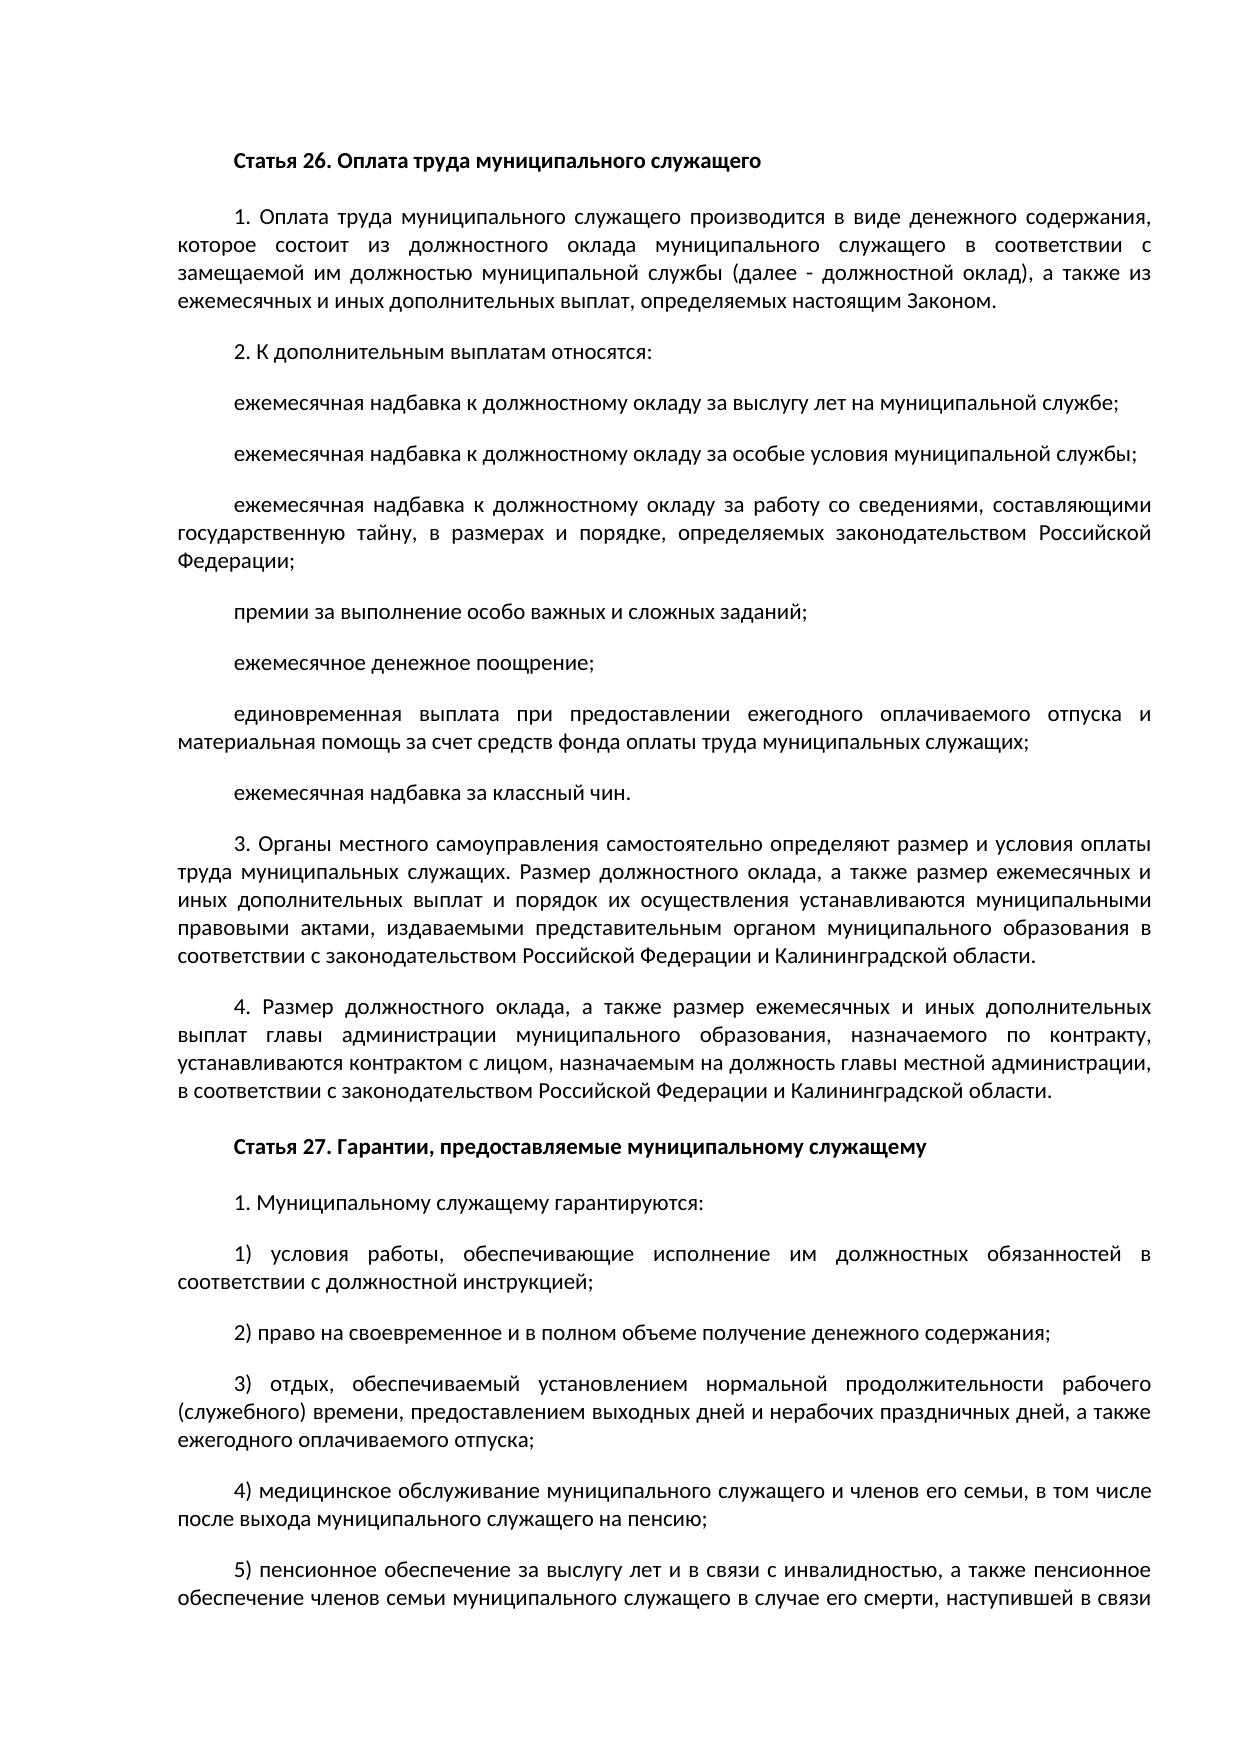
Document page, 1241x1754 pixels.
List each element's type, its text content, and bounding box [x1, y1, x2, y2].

text ежемесячная надбавка к должностному окладу за работу со сведениями, составляющими государственную тайну, в размерах и порядке, определяемых законодательством Российской Федерации; [177, 490, 1152, 574]
text ежемесячная надбавка к должностному окладу за выслугу лет на муниципальной службе; [177, 388, 1152, 416]
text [177, 1555, 1152, 1611]
text единовременная выплата при предоставлении ежегодного оплачиваемого отпуска и материальная помощь за счет средств фонда оплаты труда муниципальных служащих; [177, 699, 1152, 755]
text ежемесячная надбавка к должностному окладу за особые условия муниципальной службы; [177, 439, 1152, 467]
text ежемесячное денежное поощрение; [177, 648, 1152, 676]
text 4) медицинское обслуживание муниципального служащего и членов его семьи, в том числе после выхода муниципального служащего на пенсию; [177, 1476, 1152, 1532]
text 3. Органы местного самоуправления самостоятельно определяют размер и условия оплаты труда муниципальных служащих. Размер должностного оклада, а также размер ежемесячных и иных дополнительных выплат и порядок их осуществления устанавливаются муниципальными правовыми актами, издаваемыми представительным органом муниципального образования в соответствии с законодательством Российской Федерации и Калининградской области. [177, 829, 1152, 969]
text 1. Оплата труда муниципального служащего производится в виде денежного содержания, которое состоит из должностного оклада муниципального служащего в соответствии с замещаемой им должностью муниципальной службы (далее - должностной оклад), а также из ежемесячных и иных дополнительных выплат, определяемых настоящим Законом. [177, 202, 1152, 314]
text 3) отдых, обеспечиваемый установлением нормальной продолжительности рабочего (служебного) времени, предоставлением выходных дней и нерабочих праздничных дней, а также ежегодного оплачиваемого отпуска; [177, 1369, 1152, 1453]
text 2) право на своевременное и в полном объеме получение денежного содержания; [177, 1318, 1152, 1346]
text 2. К дополнительным выплатам относятся: [177, 337, 1152, 365]
text ежемесячная надбавка за классный чин. [177, 778, 1152, 806]
title Статья 27. Гарантии, предоставляемые муниципальному служащему [177, 1132, 1152, 1160]
text 4. Размер должностного оклада, а также размер ежемесячных и иных дополнительных выплат главы администрации муниципального образования, назначаемого по контракту, устанавливаются контрактом с лицом, назначаемым на должность главы местной администрации, в соответствии с законодательством Российской Федерации и Калининградской области. [177, 992, 1152, 1104]
text 1. Муниципальному служащему гарантируются: [177, 1188, 1152, 1216]
text 1) условия работы, обеспечивающие исполнение им должностных обязанностей в соответствии с должностной инструкцией; [177, 1239, 1152, 1295]
text премии за выполнение особо важных и сложных заданий; [177, 597, 1152, 625]
title Статья 26. Оплата труда муниципального служащего [177, 146, 1152, 174]
